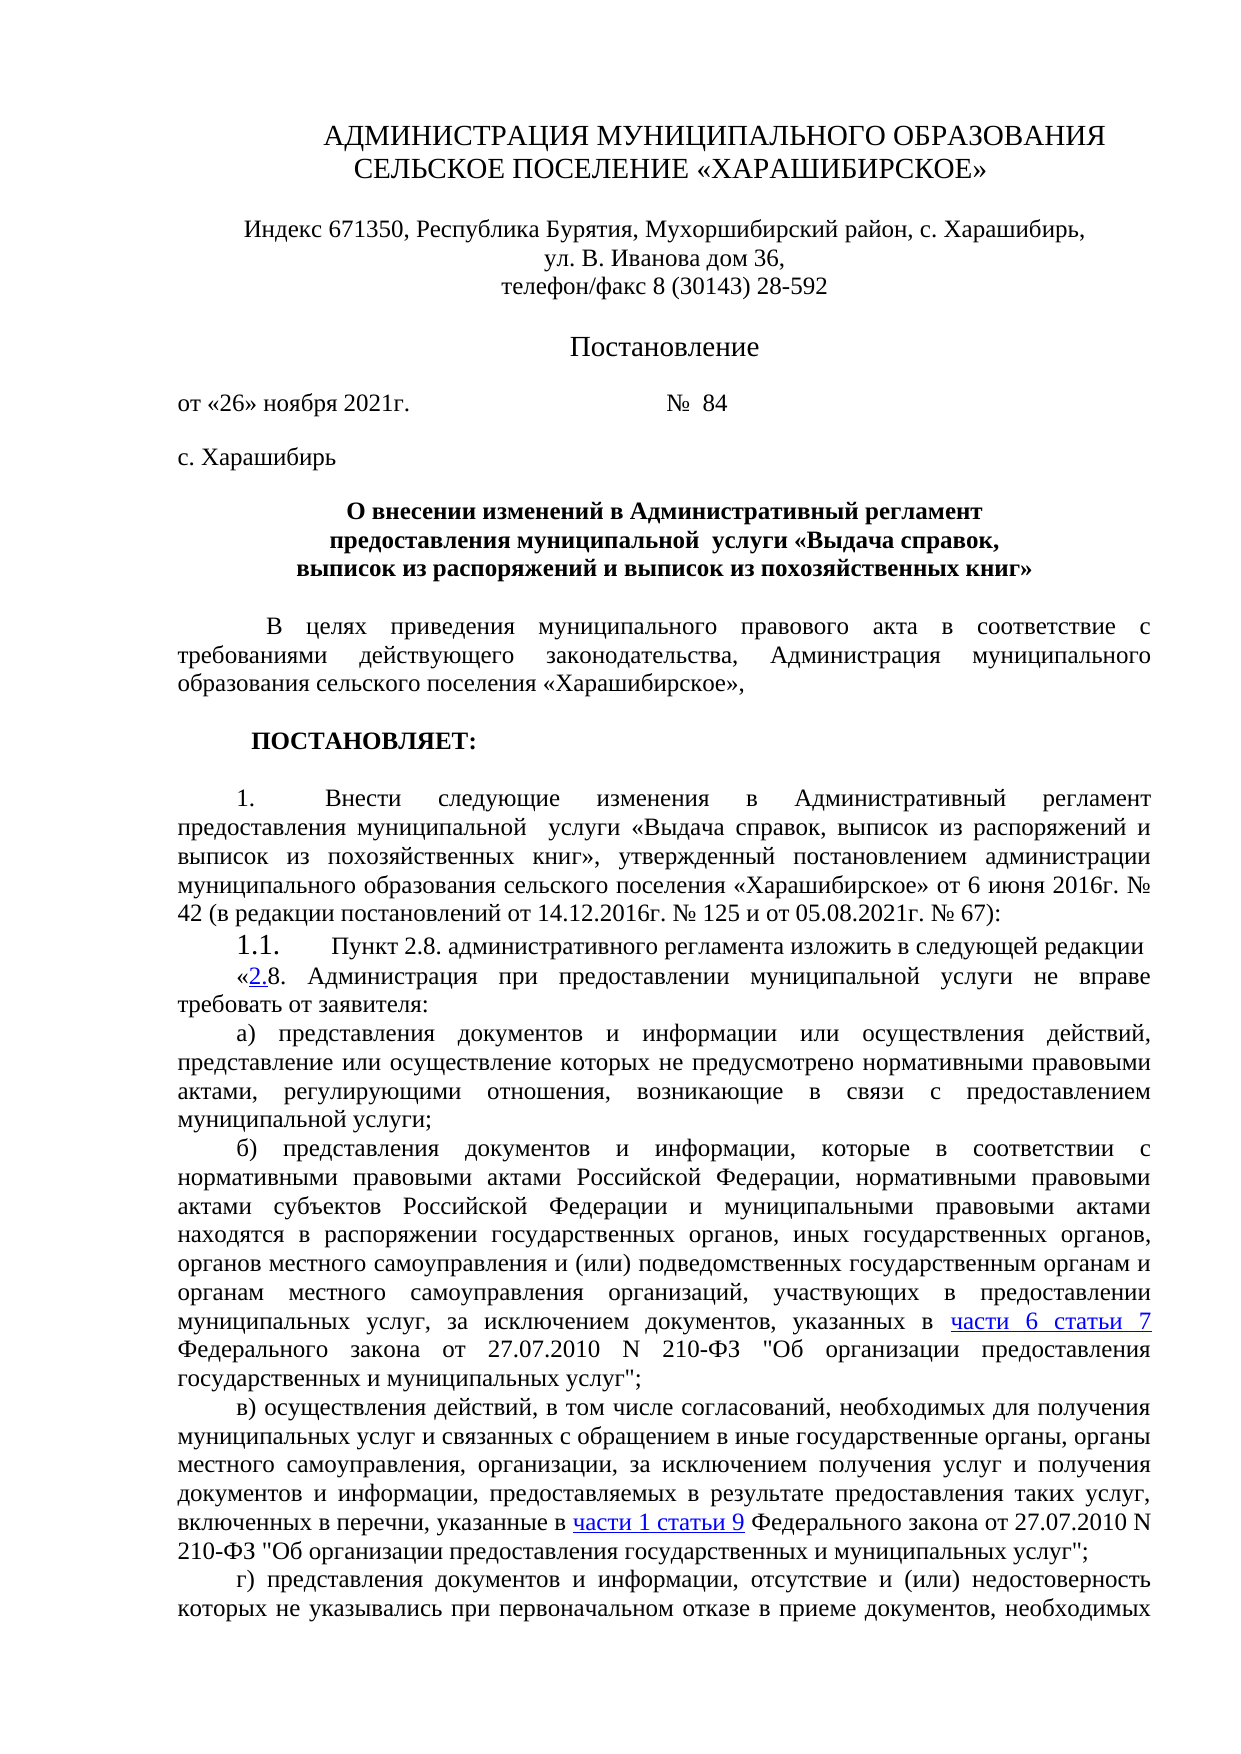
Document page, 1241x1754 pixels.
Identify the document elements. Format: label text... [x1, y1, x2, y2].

text б) представления документов и информации, которые в соответствии с нормативными правовыми актами Российской Федерации, нормативными правовыми актами субъектов Российской Федерации и муниципальными правовыми актами находятся в распоряжении государственных органов, иных государственных органов, органов местного самоуправления и (или) подведомственных государственным органам и органам местного самоуправления организаций, участвующих в предоставлении муниципальных услуг, за исключением документов, указанных в части 6 статьи 7 Федерального закона от 27.07.2010 N 210-ФЗ "Об организации предоставления государственных и муниципальных услуг"; [177, 1133, 1152, 1392]
text Индекс 671350, Республика Бурятия, Мухоршибирский район, с. Харашибирь, [177, 214, 1152, 243]
text «2.8. Администрация при предоставлении муниципальной услуги не вправе требовать от заявителя: [177, 961, 1152, 1018]
text ул. В. Иванова дом 36, [177, 243, 1152, 271]
subtitle АДМИНИСТРАЦИЯ МУНИЦИПАЛЬНОГО ОБРАЗОВАНИЯ СЕЛЬСКОЕ ПОСЕЛЕНИЕ «ХАРАШИБИРСКОЕ» [177, 118, 1152, 185]
text ПОСТАНОВЛЯЕТ: [177, 726, 1152, 755]
text выписок из распоряжений и выписок из похозяйственных книг» [177, 553, 1152, 582]
text Постановление [177, 329, 1152, 362]
text предоставления муниципальной услуги «Выдача справок, [177, 525, 1152, 553]
list Пункт 2.8. административного регламента изложить в следующей редакции [177, 927, 1152, 961]
text О внесении изменений в Административный регламент [177, 496, 1152, 525]
text в) осуществления действий, в том числе согласований, необходимых для получения муниципальных услуг и связанных с обращением в иные государственные органы, органы местного самоуправления, организации, за исключением получения услуг и получения документов и информации, предоставляемых в результате предоставления таких услуг, включенных в перечни, указанные в части 1 статьи 9 Федерального закона от 27.07.2010 N 210-ФЗ "Об организации предоставления государственных и муниципальных услуг"; [177, 1392, 1152, 1564]
text телефон/факс 8 (30143) 28-592 [177, 271, 1152, 300]
list Внести следующие изменения в Административный регламент предоставления муниципальной услуги «Выдача справок, выписок из распоряжений и выписок из похозяйственных книг», утвержденный постановлением администрации муниципального образования сельского поселения «Харашибирское» от 6 июня 2016г. № 42 (в редакции постановлений от 14.12.2016г. № 125 и от 05.08.2021г. № 67): [177, 783, 1152, 927]
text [177, 1564, 1152, 1622]
text с. Харашибирь [177, 442, 1152, 471]
text а) представления документов и информации или осуществления действий, представление или осуществление которых не предусмотрено нормативными правовыми актами, регулирующими отношения, возникающие в связи с предоставлением муниципальной услуги; [177, 1018, 1152, 1133]
subtitle В целях приведения муниципального правового акта в соответствие с требованиями действующего законодательства, Администрация муниципального образования сельского поселения «Харашибирское», [177, 611, 1152, 697]
text от «26» ноября 2021г. № 84 [177, 388, 1152, 417]
